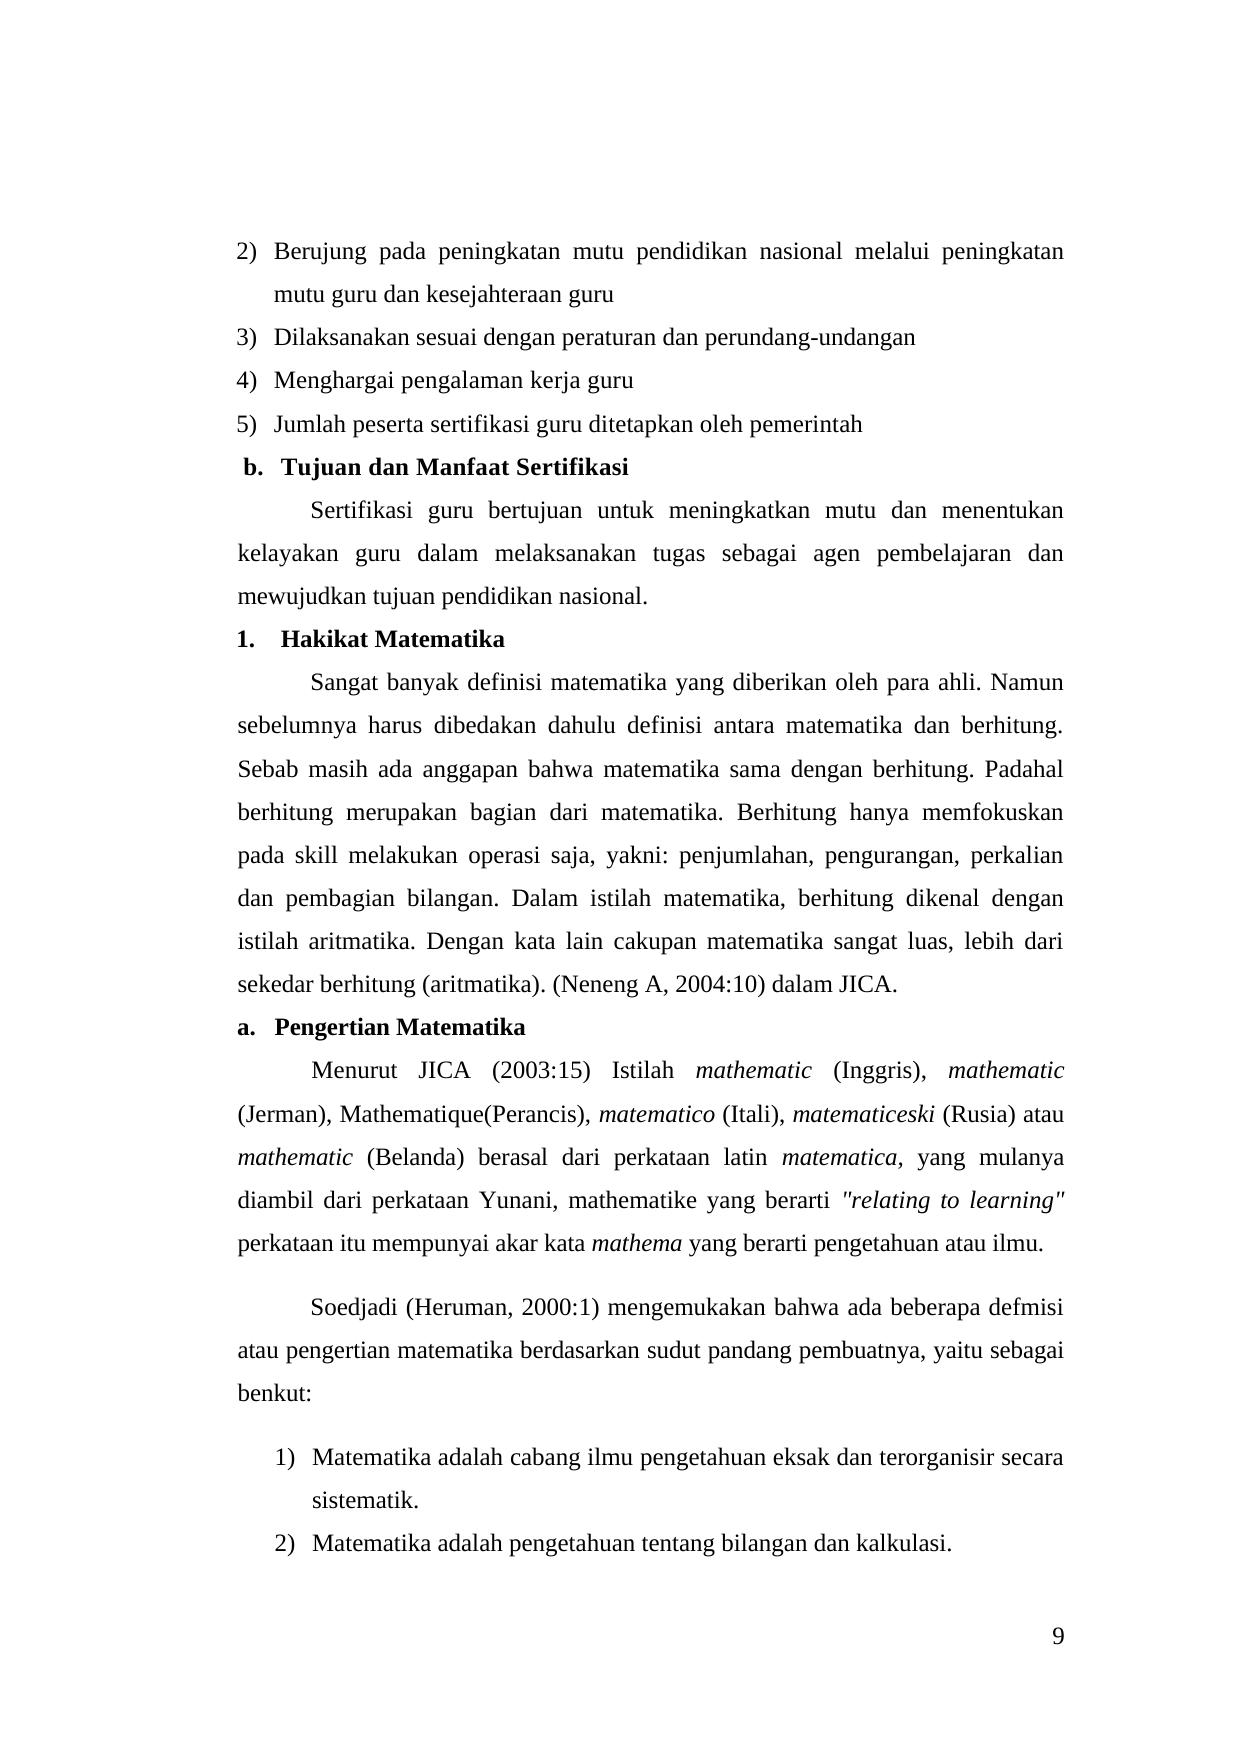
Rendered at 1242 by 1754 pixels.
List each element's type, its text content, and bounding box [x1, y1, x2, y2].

list Menghargai pengalaman kerja guru [236, 366, 1064, 394]
list Dilaksanakan sesuai dengan peraturan dan perundang-undangan [236, 322, 1064, 351]
list Berujung pada peningkatan mutu pendidikan nasional melalui peningkatan mutu guru dan kesejahteraan guru [236, 236, 1064, 308]
list Matematika adalah pengetahuan tentang bilangan dan kalkulasi. [274, 1528, 1064, 1557]
text Soedjadi (Heruman, 2000:1) mengemukakan bahwa ada beberapa defmisi atau pengertian matematika berdasarkan sudut pandang pembuatnya, yaitu sebagai benkut: [237, 1292, 1064, 1407]
list Matematika adalah cabang ilmu pengetahuan eksak dan terorganisir secara sistematik. [274, 1442, 1064, 1514]
text Sangat banyak definisi matematika yang diberikan oleh para ahli. Namun sebelumnya harus dibedakan dahulu definisi antara matematika dan berhitung. Sebab masih ada anggapan bahwa matematika sama dengan berhitung. Padahal berhitung merupakan bagian dari matematika. Berhitung hanya memfokuskan pada skill melakukan operasi saja, yakni: penjumlahan, pengurangan, perkalian dan pembagian bilangan. Dalam istilah matematika, berhitung dikenal dengan istilah aritmatika. Dengan kata lain cakupan matematika sangat luas, lebih dari sekedar berhitung (aritmatika). (Neneng A, 2004:10) dalam JICA. [237, 667, 1064, 998]
list Jumlah peserta sertifikasi guru ditetapkan oleh pemerintah [236, 409, 1064, 437]
list Hakikat Matematika [236, 624, 1064, 653]
text Sertifikasi guru bertujuan untuk meningkatkan mutu dan menentukan kelayakan guru dalam melaksanakan tugas sebagai agen pembelajaran dan mewujudkan tujuan pendidikan nasional. [237, 495, 1064, 610]
text Menurut JICA (2003:15) Istilah mathematic (Inggris), mathematic (Jerman), Mathematique(Perancis), matematico (Itali), matematiceski (Rusia) atau mathematic (Belanda) berasal dari perkataan latin matematica, yang mulanya diambil dari perkataan Yunani, mathematike yang berarti "relating to learning" perkataan itu mempunyai akar kata mathema yang berarti pengetahuan atau ilmu. [237, 1056, 1064, 1257]
list Pengertian Matematika [237, 1012, 1064, 1041]
list Tujuan dan Manfaat Sertifikasi [243, 452, 1064, 481]
